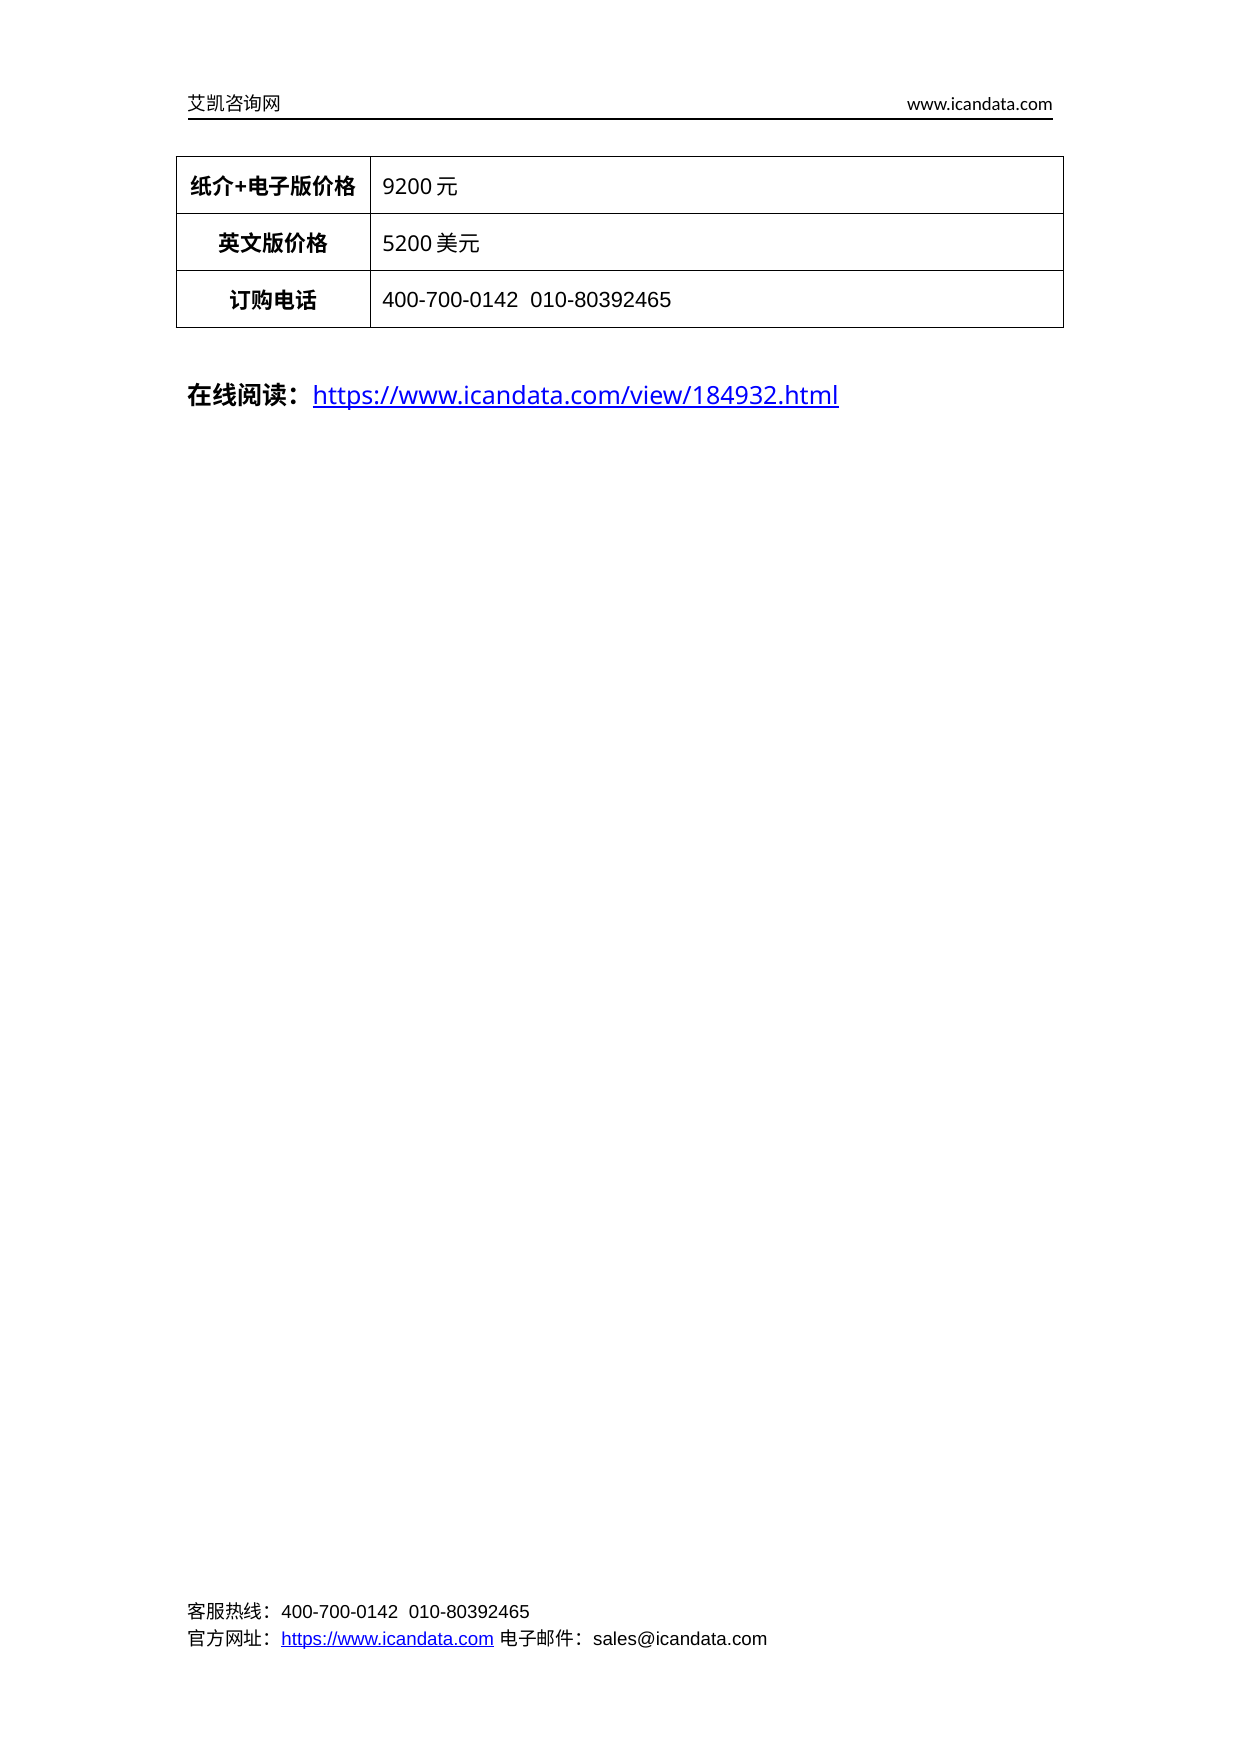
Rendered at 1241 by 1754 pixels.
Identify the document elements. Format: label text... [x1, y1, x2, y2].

table_cell 400-700-0142 010-80392465 [371, 271, 1063, 327]
table_cell 5200美元 [371, 214, 1063, 270]
table_cell 纸介+电子版价格 [177, 157, 370, 213]
table_cell 订购电话 [177, 271, 370, 327]
table_cell 英文版价格 [177, 214, 370, 270]
text 在线阅读：https://www.icandata.com/view/184932.html [187, 361, 1053, 426]
table_cell 9200元 [371, 157, 1063, 213]
